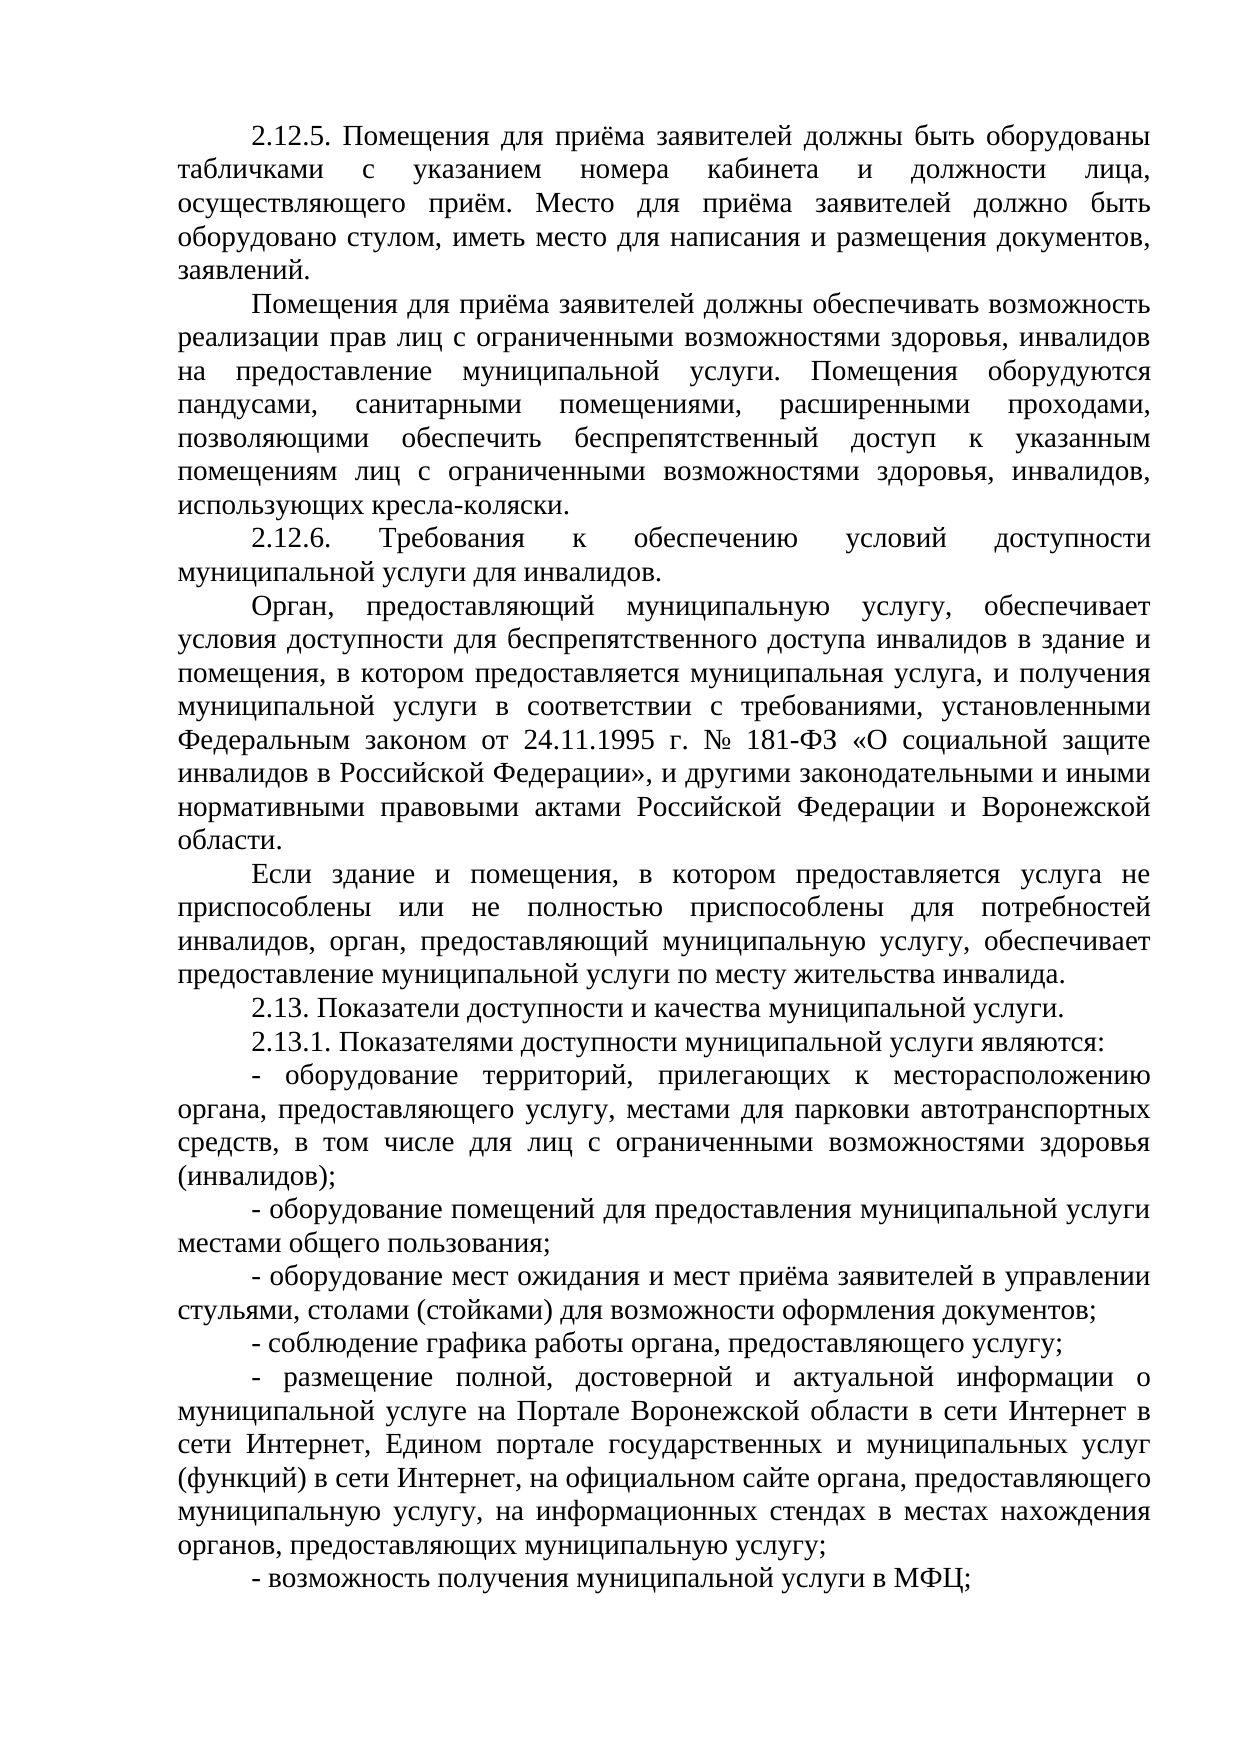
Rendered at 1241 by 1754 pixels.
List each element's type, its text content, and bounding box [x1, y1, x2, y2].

text - оборудование помещений для предоставления муниципальной услуги местами общего пользования; [177, 1191, 1152, 1258]
text - соблюдение графика работы органа, предоставляющего услугу; [177, 1326, 1152, 1359]
text 2.12.6. Требования к обеспечению условий доступности муниципальной услуги для инвалидов. [177, 521, 1152, 588]
text Помещения для приёма заявителей должны обеспечивать возможность реализации прав лиц с ограниченными возможностями здоровья, инвалидов на предоставление муниципальной услуги. Помещения оборудуются пандусами, санитарными помещениями, расширенными проходами, позволяющими обеспечить беспрепятственный доступ к указанным помещениям лиц с ограниченными возможностями здоровья, инвалидов, использующих кресла-коляски. [177, 286, 1152, 521]
text 2.13.1. Показателями доступности муниципальной услуги являются: [177, 1024, 1152, 1057]
text - оборудование территорий, прилегающих к месторасположению органа, предоставляющего услугу, местами для парковки автотранспортных средств, в том числе для лиц с ограниченными возможностями здоровья (инвалидов); [177, 1057, 1152, 1191]
text - размещение полной, достоверной и актуальной информации о муниципальной услуге на Портале Воронежской области в сети Интернет в сети Интернет, Едином портале государственных и муниципальных услуг (функций) в сети Интернет, на официальном сайте органа, предоставляющего муниципальную услугу, на информационных стендах в местах нахождения органов, предоставляющих муниципальную услугу; [177, 1359, 1152, 1560]
text Орган, предоставляющий муниципальную услугу, обеспечивает условия доступности для беспрепятственного доступа инвалидов в здание и помещения, в котором предоставляется муниципальная услуга, и получения муниципальной услуги в соответствии с требованиями, установленными Федеральным законом от 24.11.1995 г. № 181-ФЗ «О социальной защите инвалидов в Российской Федерации», и другими законодательными и иными нормативными правовыми актами Российской Федерации и Воронежской области. [177, 588, 1152, 856]
text Если здание и помещения, в котором предоставляется услуга не приспособлены или не полностью приспособлены для потребностей инвалидов, орган, предоставляющий муниципальную услугу, обеспечивает предоставление муниципальной услуги по месту жительства инвалида. [177, 856, 1152, 990]
text 2.12.5. Помещения для приёма заявителей должны быть оборудованы табличками с указанием номера кабинета и должности лица, осуществляющего приём. Место для приёма заявителей должно быть оборудовано стулом, иметь место для написания и размещения документов, заявлений. [177, 118, 1152, 286]
text - оборудование мест ожидания и мест приёма заявителей в управлении стульями, столами (стойками) для возможности оформления документов; [177, 1258, 1152, 1326]
text 2.13. Показатели доступности и качества муниципальной услуги. [177, 990, 1152, 1024]
text - возможность получения муниципальной услуги в МФЦ; [177, 1560, 1152, 1594]
